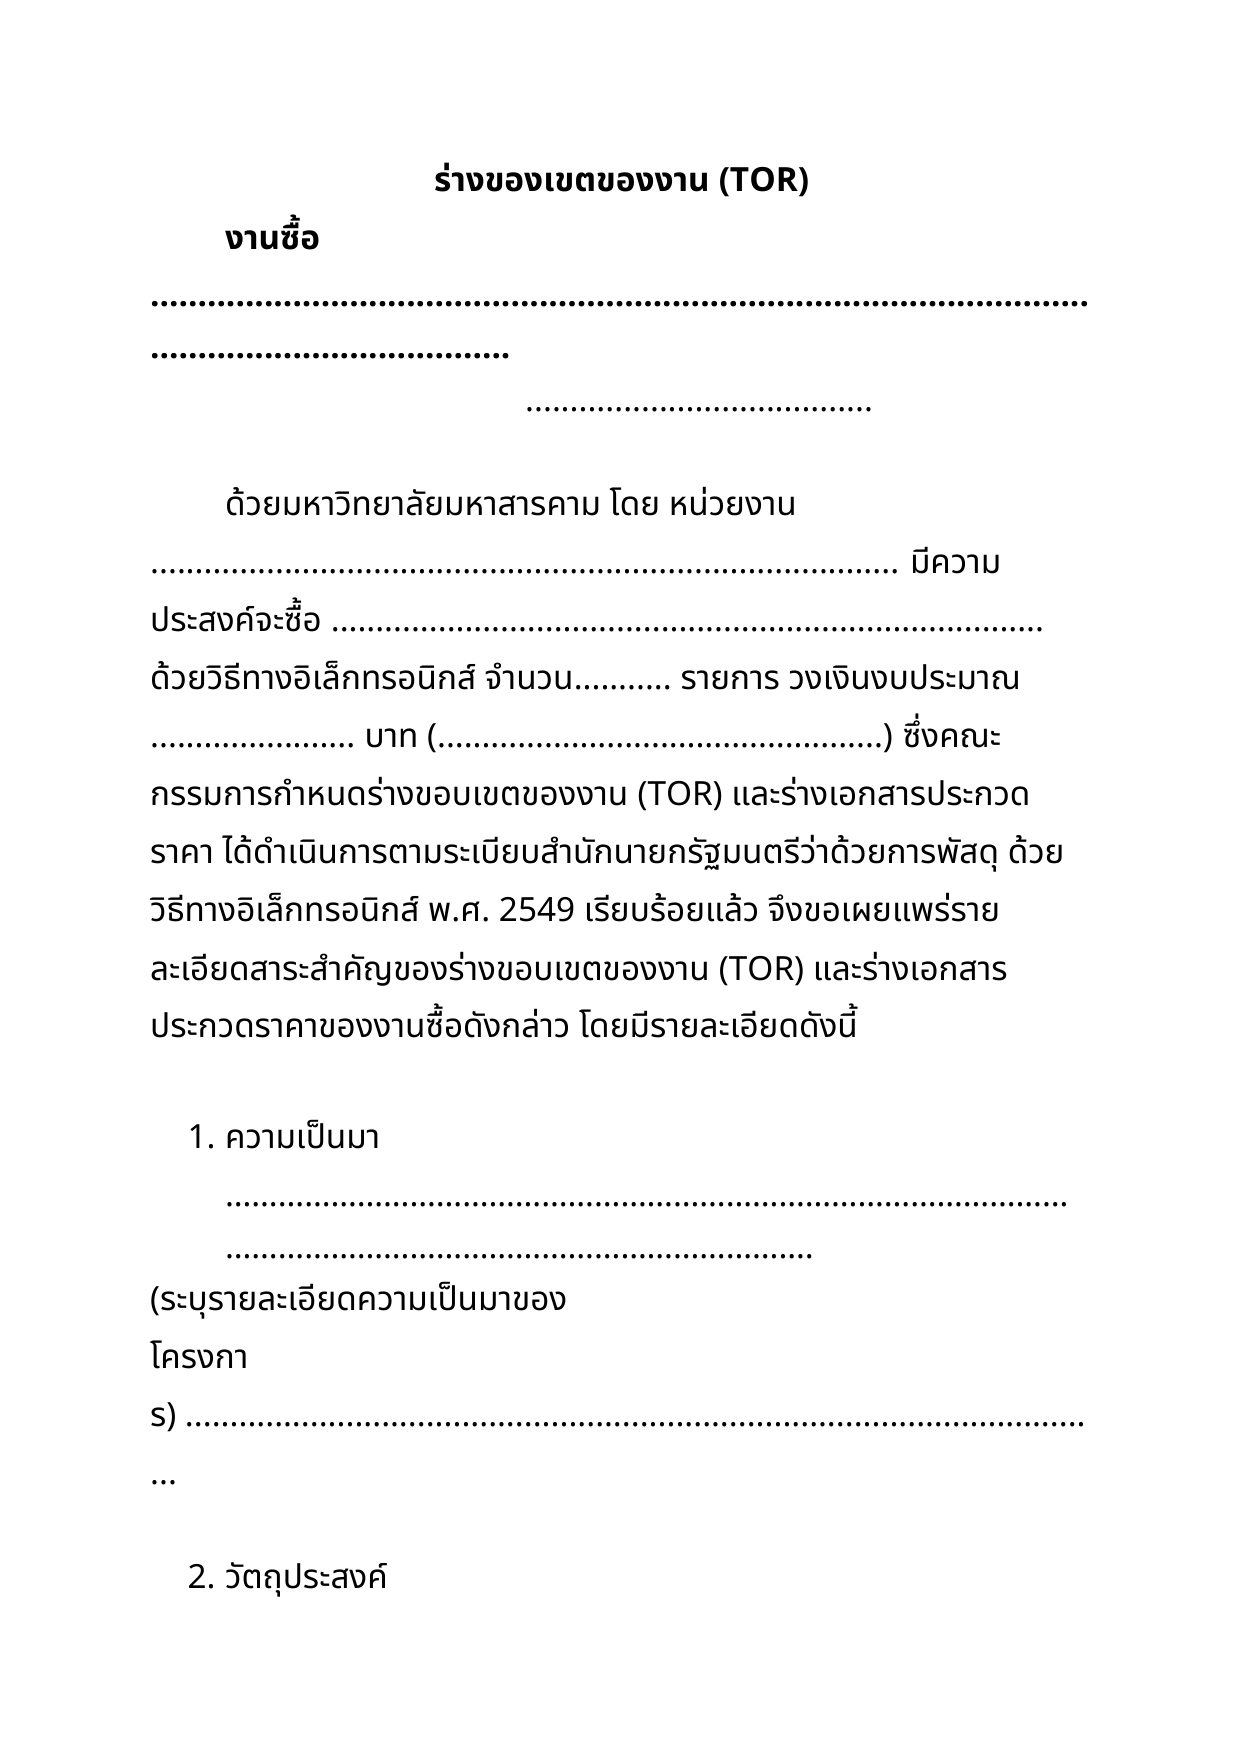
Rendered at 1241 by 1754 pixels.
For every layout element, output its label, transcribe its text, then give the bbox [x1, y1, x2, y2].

list ร่างของเขตของงาน (TOR) [150, 156, 1093, 206]
list (ระบุรายละเอียดความเป็นมาของโครงการ) ........................................................................................................ [150, 1275, 1093, 1494]
list วัตถุประสงค์ [187, 1553, 1093, 1603]
list งานซื้อ ......................................................................................................................................... [150, 214, 1093, 368]
list ด้วยมหาวิทยาลัยมหาสารคาม โดย หน่วยงาน .................................................................................... มีความประสงค์จะซื้อ ................................................................................ ด้วยวิธีทางอิเล็กทรอนิกส์ จำนวน........... รายการ วงเงินงบประมาณ ....................... บาท (..................................................) ซึ่งคณะกรรมการกำหนดร่างขอบเขตของงาน (TOR) และร่างเอกสารประกวดราคา ได้ดำเนินการตามระเบียบสำนักนายกรัฐมนตรีว่าด้วยการพัสดุ ด้วยวิธีทางอิเล็กทรอนิกส์ พ.ศ. 2549 เรียบร้อยแล้ว จึงขอเผยแพร่รายละเอียดสาระสำคัญของร่างขอบเขตของงาน (TOR) และร่างเอกสารประกวดราคาของงานซื้อดังกล่าว โดยมีรายละเอียดดังนี้ [150, 480, 1093, 1053]
list ความเป็นมา [187, 1112, 1093, 1163]
list ………………………………………………………………………………………………………………………………………………. [225, 1171, 1093, 1268]
list ....................................... [150, 375, 1093, 421]
